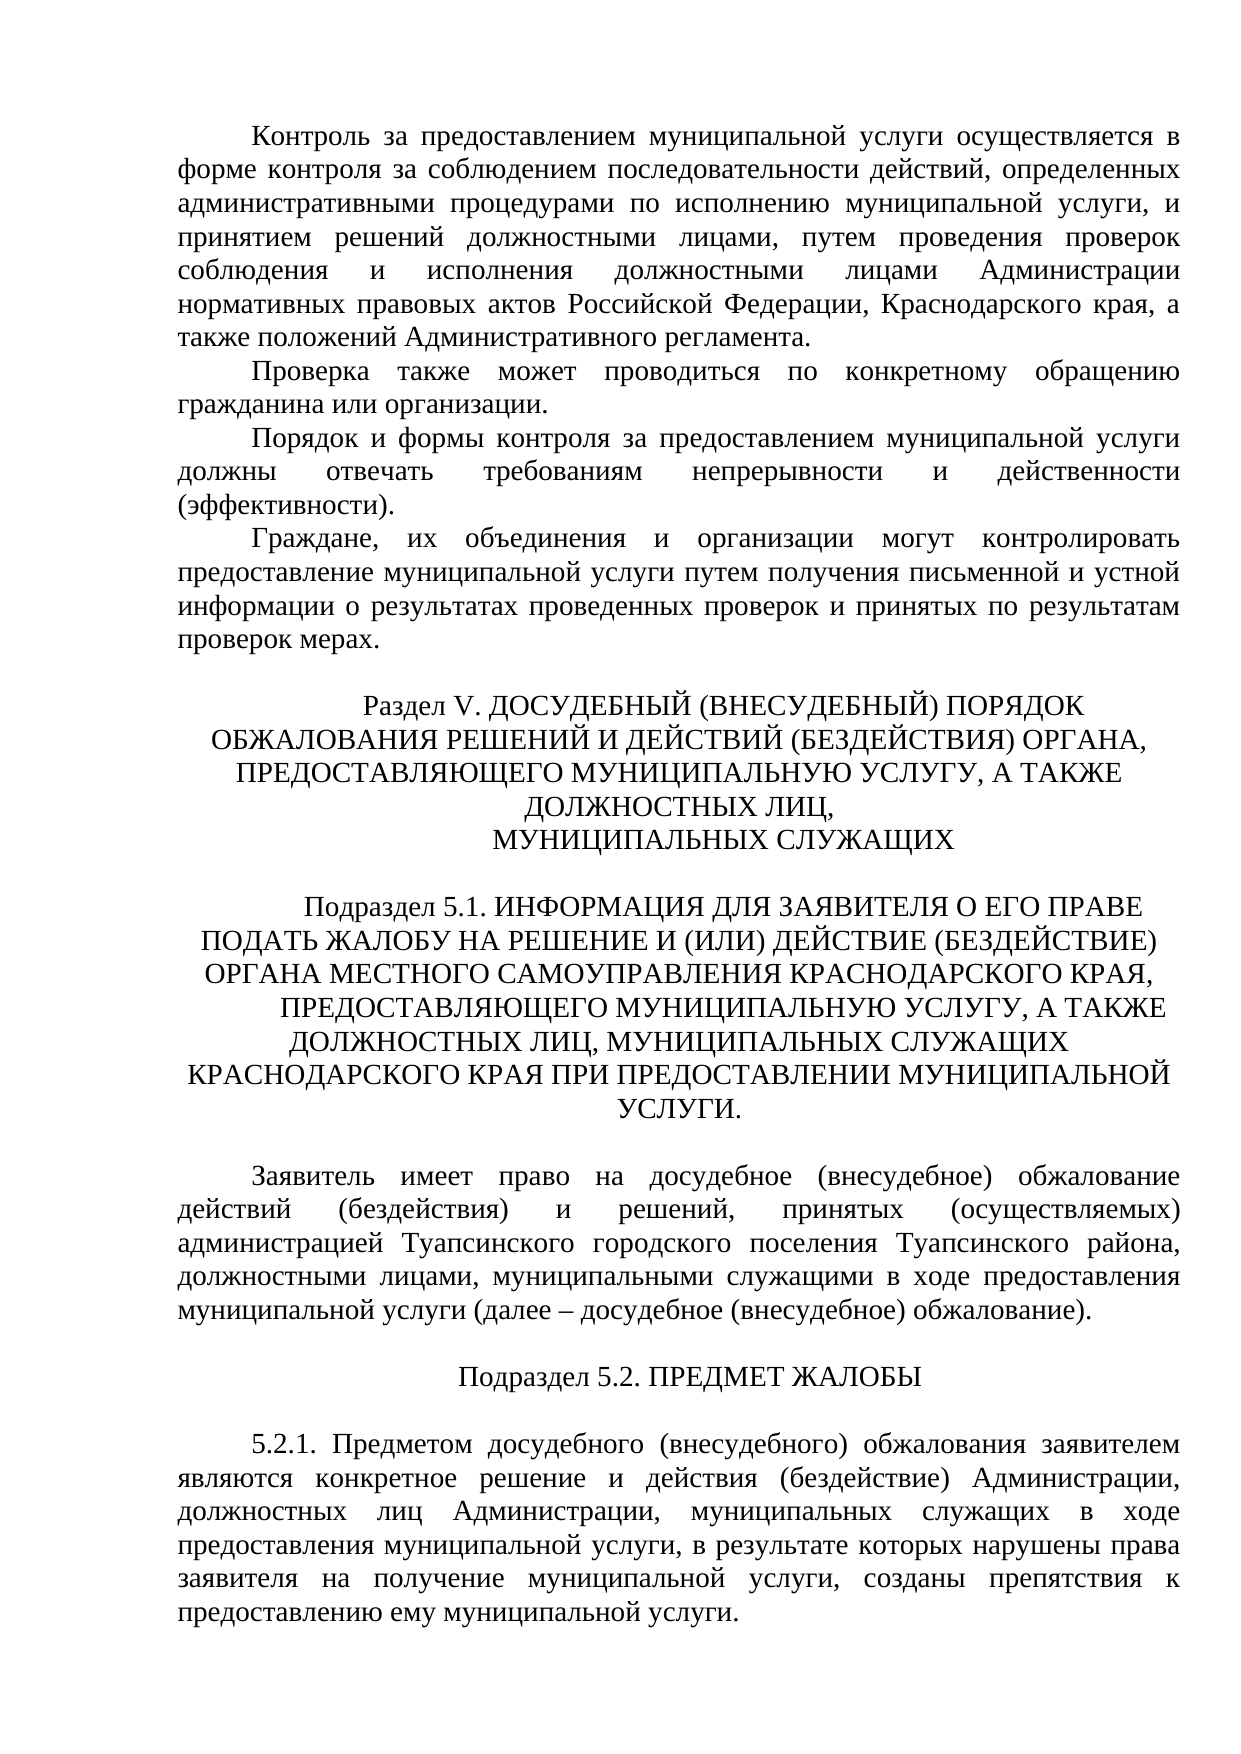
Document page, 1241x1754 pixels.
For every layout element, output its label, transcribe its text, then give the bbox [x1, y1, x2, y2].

text Контроль за предоставлением муниципальной услуги осуществляется в форме контроля за соблюдением последовательности действий, определенных административными процедурами по исполнению муниципальной услуги, и принятием решений должностными лицами, путем проведения проверок соблюдения и исполнения должностными лицами Администрации нормативных правовых актов Российской Федерации, Краснодарского края, а также положений Административного регламента. [177, 118, 1181, 353]
text ПРЕДОСТАВЛЯЮЩЕГО МУНИЦИПАЛЬНУЮ УСЛУГУ, А ТАКЖЕ ДОЛЖНОСТНЫХ ЛИЦ, МУНИЦИПАЛЬНЫХ СЛУЖАЩИХ КРАСНОДАРСКОГО КРАЯ ПРИ ПРЕДОСТАВЛЕНИИ МУНИЦИПАЛЬНОЙ УСЛУГИ. [177, 990, 1181, 1124]
text 5.2.1. Предметом досудебного (внесудебного) обжалования заявителем являются конкретное решение и действия (бездействие) Администрации, должностных лиц Администрации, муниципальных служащих в ходе предоставления муниципальной услуги, в результате которых нарушены права заявителя на получение муниципальной услуги, созданы препятствия к предоставлению ему муниципальной услуги. [177, 1426, 1181, 1627]
text Подраздел 5.2. ПРЕДМЕТ ЖАЛОБЫ [177, 1359, 1181, 1393]
text Раздел V. ДОСУДЕБНЫЙ (ВНЕСУДЕБНЫЙ) ПОРЯДОК ОБЖАЛОВАНИЯ РЕШЕНИЙ И ДЕЙСТВИЙ (БЕЗДЕЙСТВИЯ) ОРГАНА, ПРЕДОСТАВЛЯЮЩЕГО МУНИЦИПАЛЬНУЮ УСЛУГУ, А ТАКЖЕ ДОЛЖНОСТНЫХ ЛИЦ, [177, 688, 1181, 822]
text Порядок и формы контроля за предоставлением муниципальной услуги должны отвечать требованиям непрерывности и действенности (эффективности). [177, 420, 1181, 521]
text Подраздел 5.1. ИНФОРМАЦИЯ ДЛЯ ЗАЯВИТЕЛЯ О ЕГО ПРАВЕ ПОДАТЬ ЖАЛОБУ НА РЕШЕНИЕ И (ИЛИ) ДЕЙСТВИЕ (БЕЗДЕЙСТВИЕ) ОРГАНА МЕСТНОГО САМОУПРАВЛЕНИЯ КРАСНОДАРСКОГО КРАЯ, [177, 889, 1181, 990]
text МУНИЦИПАЛЬНЫХ СЛУЖАЩИХ [177, 822, 1181, 856]
text Проверка также может проводиться по конкретному обращению гражданина или организации. [177, 353, 1181, 420]
text Граждане, их объединения и организации могут контролировать предоставление муниципальной услуги путем получения письменной и устной информации о результатах проведенных проверок и принятых по результатам проверок мерах. [177, 521, 1181, 655]
text Заявитель имеет право на досудебное (внесудебное) обжалование действий (бездействия) и решений, принятых (осуществляемых) администрацией Туапсинского городского поселения Туапсинского района, должностными лицами, муниципальными служащими в ходе предоставления муниципальной услуги (далее – досудебное (внесудебное) обжалование). [177, 1158, 1181, 1326]
